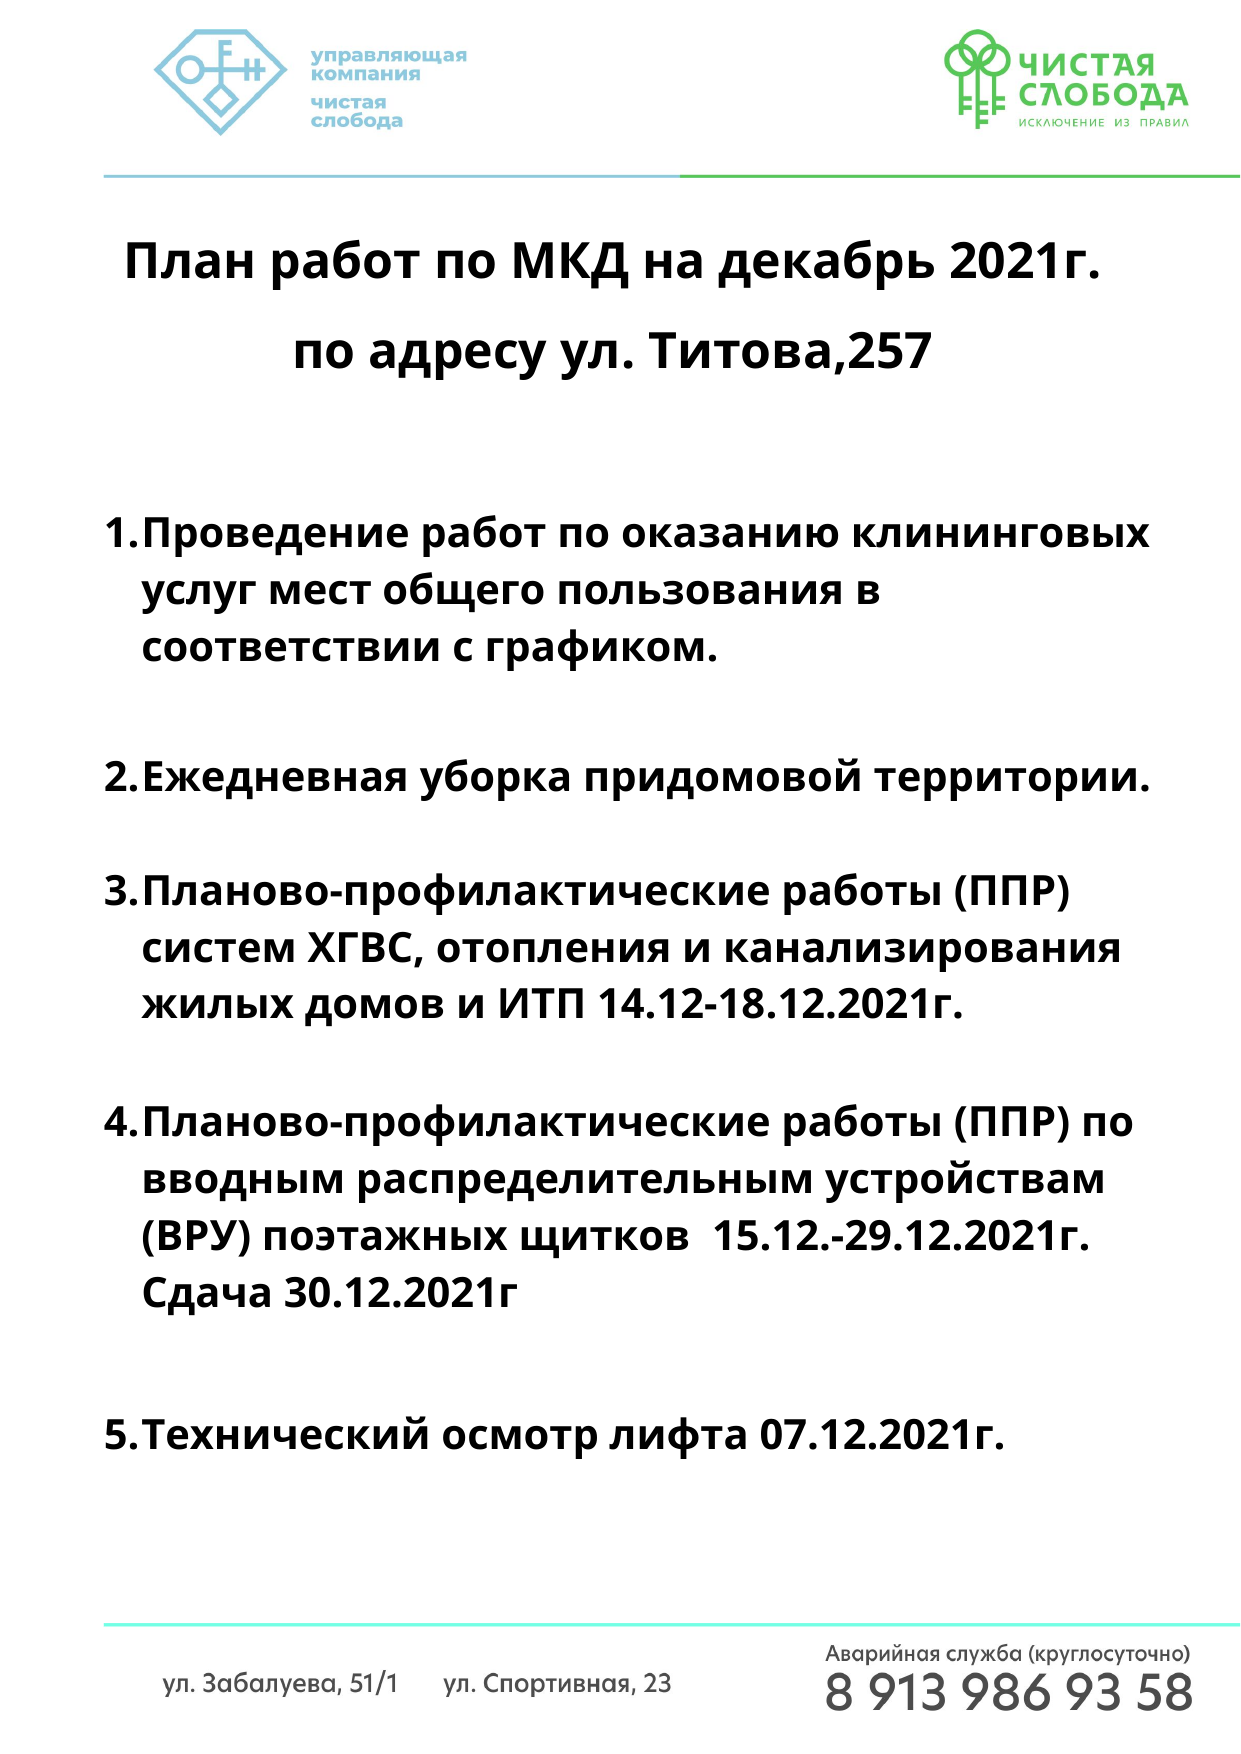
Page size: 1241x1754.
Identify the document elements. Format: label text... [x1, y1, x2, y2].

list Планово-профилактические работы (ППР) систем ХГВС, отопления и канализирования жилых домов и ИТП 14.12-18.12.2021г. [103, 861, 1167, 1031]
list Проведение работ по оказанию клининговых услуг мест общего пользования в соответствии с графиком. [103, 503, 1167, 674]
picture [103, 29, 1241, 178]
picture [103, 1623, 1241, 1711]
text по адресу ул. Титова,257 [59, 315, 1167, 383]
list Планово-профилактические работы (ППР) по вводным распределительным устройствам (ВРУ) поэтажных щитков 15.12.-29.12.2021г. Сдача 30.12.2021г [103, 1092, 1167, 1319]
list Технический осмотр лифта 07.12.2021г. [103, 1404, 1167, 1461]
list Ежедневная уборка придомовой территории. [103, 747, 1167, 804]
text План работ по МКД на декабрь 2021г. [59, 225, 1167, 293]
